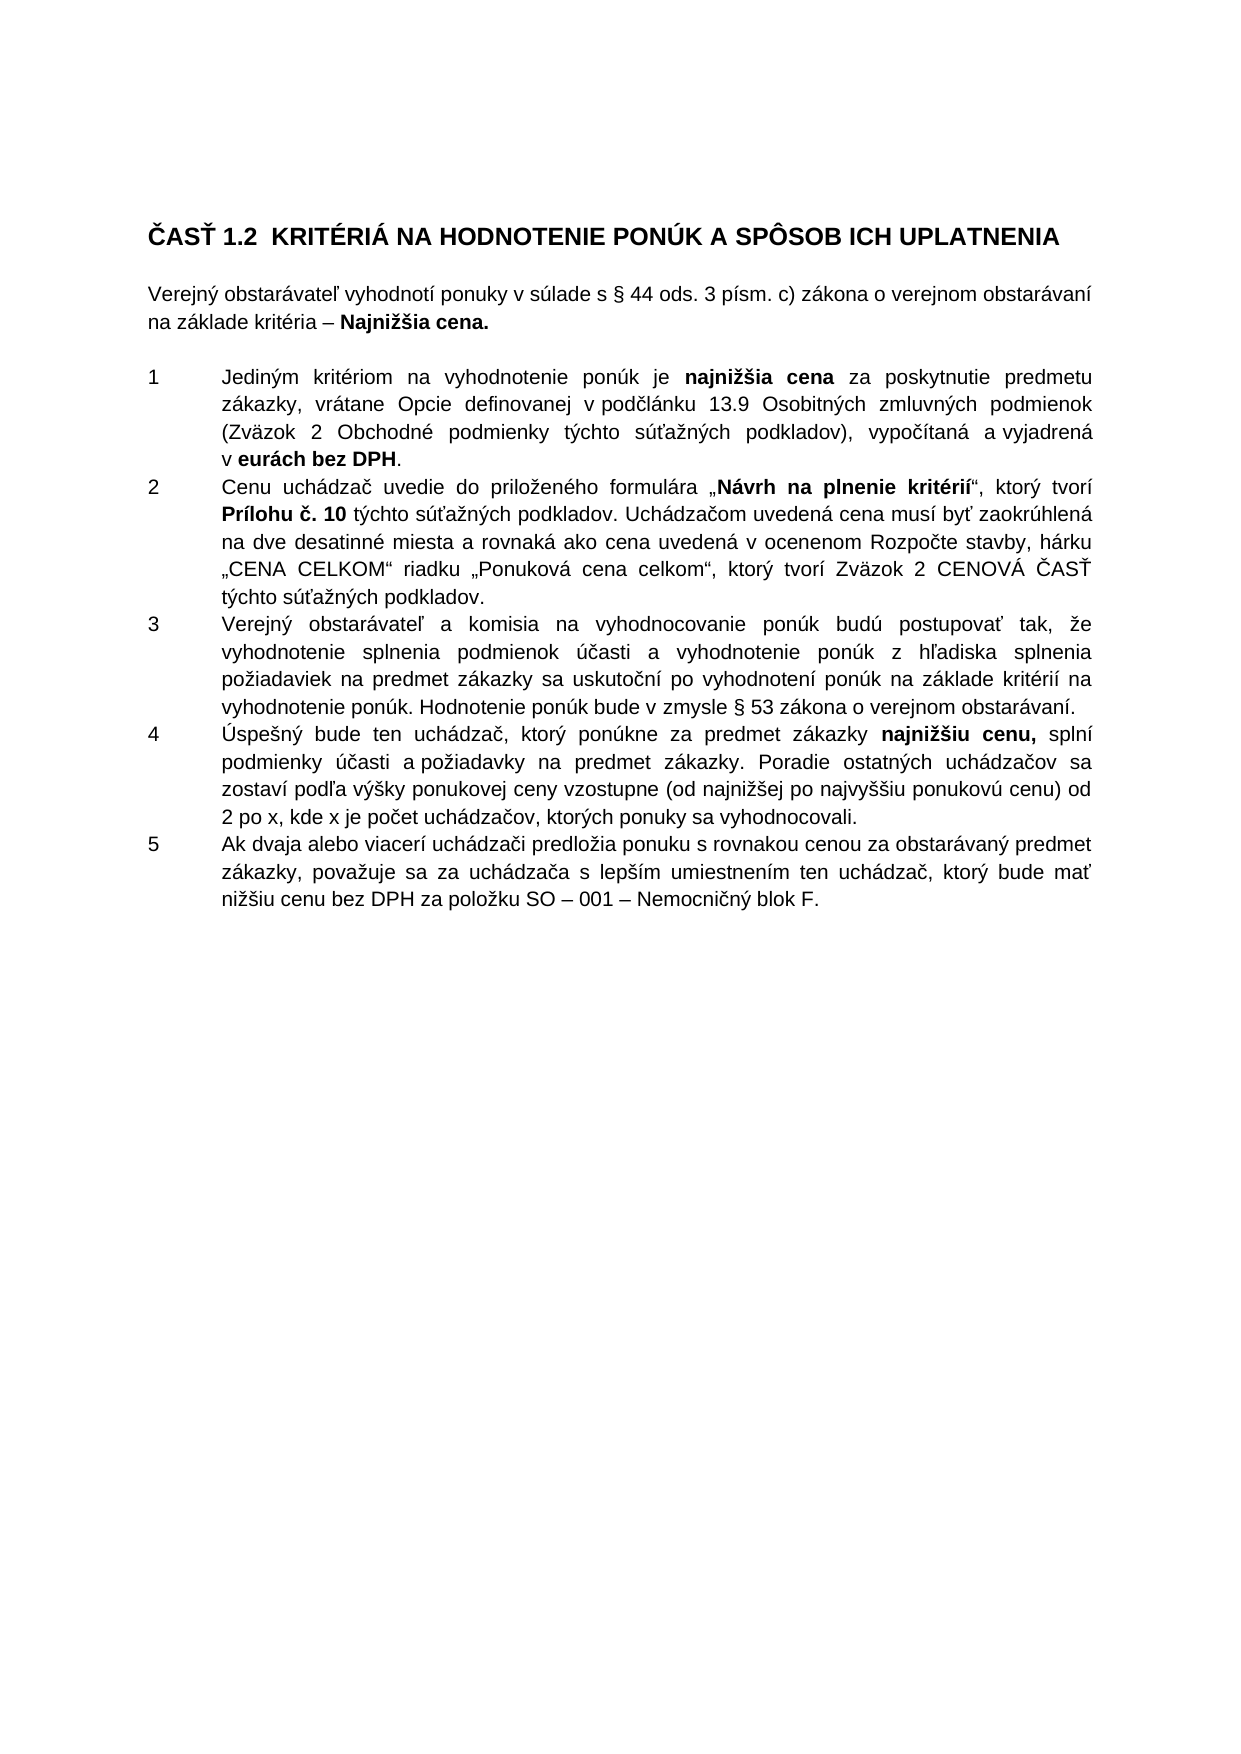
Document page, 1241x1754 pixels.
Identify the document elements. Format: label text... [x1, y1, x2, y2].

text Jediným kritériom na vyhodnotenie ponúk je najnižšia cena za poskytnutie predmetu zákazky, vrátane Opcie definovanej v podčlánku 13.9 Osobitných zmluvných podmienok (Zväzok 2 Obchodné podmienky týchto súťažných podkladov), vypočítaná a vyjadrená v eurách bez DPH. [148, 364, 1093, 471]
text Úspešný bude ten uchádzač, ktorý ponúkne za predmet zákazky najnižšiu cenu, splní podmienky účasti a požiadavky na predmet zákazky. Poradie ostatných uchádzačov sa zostaví podľa výšky ponukovej ceny vzostupne (od najnižšej po najvyššiu ponukovú cenu) od 2 po x, kde x je počet uchádzačov, ktorých ponuky sa vyhodnocovali. [148, 722, 1093, 828]
text Verejný obstarávateľ a komisia na vyhodnocovanie ponúk budú postupovať tak, že vyhodnotenie splnenia podmienok účasti a vyhodnotenie ponúk z hľadiska splnenia požiadaviek na predmet zákazky sa uskutoční po vyhodnotení ponúk na základe kritérií na vyhodnotenie ponúk. Hodnotenie ponúk bude v zmysle § 53 zákona o verejnom obstarávaní. [148, 612, 1093, 718]
text Ak dvaja alebo viacerí uchádzači predložia ponuku s rovnakou cenou za obstarávaný predmet zákazky, považuje sa za uchádzača s lepším umiestnením ten uchádzač, ktorý bude mať nižšiu cenu bez DPH za položku SO – 001 – Nemocničný blok F. [148, 832, 1093, 911]
list Verejný obstarávateľ vyhodnotí ponuky v súlade s § 44 ods. 3 písm. c) zákona o verejnom obstarávaní na základe kritéria – Najnižšia cena. [148, 282, 1093, 333]
text Cenu uchádzač uvedie do priloženého formulára „Návrh na plnenie kritérií“, ktorý tvorí Prílohu č. 10 týchto súťažných podkladov. Uchádzačom uvedená cena musí byť zaokrúhlená na dve desatinné miesta a rovnaká ako cena uvedená v ocenenom Rozpočte stavby, hárku „CENA CELKOM“ riadku „Ponuková cena celkom“, ktorý tvorí Zväzok 2 CENOVÁ ČASŤ týchto súťažných podkladov. [148, 474, 1093, 608]
text Časť 1.2 Kritériá na hodnotenie ponúk a spôsob ich uplatnenia [148, 222, 1093, 250]
